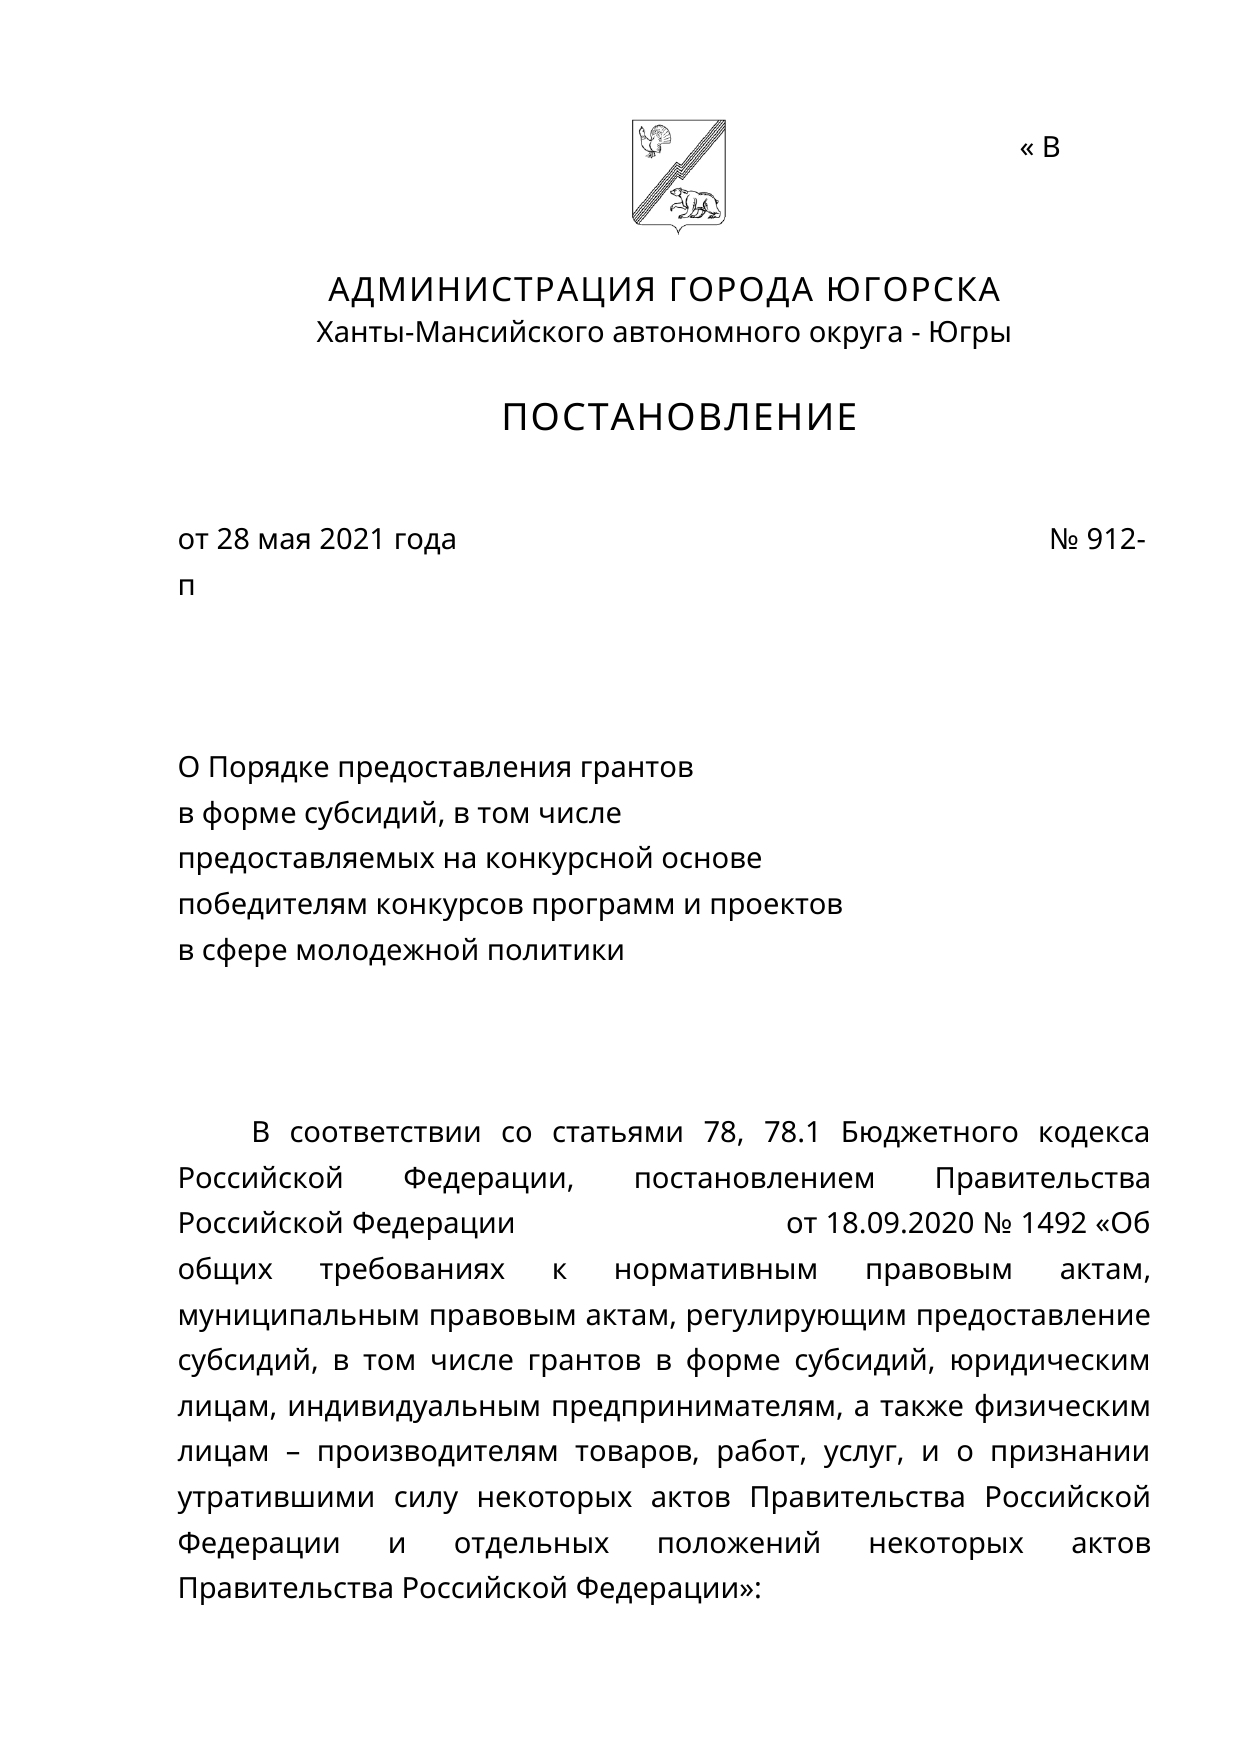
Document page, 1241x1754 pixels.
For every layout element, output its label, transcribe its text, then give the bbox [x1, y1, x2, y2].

text в сфере молодежной политики [177, 929, 1152, 968]
picture [631, 118, 727, 237]
text от 28 мая 2021 года № 912-п [177, 518, 1152, 603]
text в форме субсидий, в том числе [177, 792, 1152, 832]
text В соответствии со статьями 78, 78.1 Бюджетного кодекса Российской Федерации, постановлением Правительства Российской Федерации от 18.09.2020 № 1492 «Об общих требованиях к нормативным правовым актам, муниципальным правовым актам, регулирующим предоставление субсидий, в том числе грантов в форме субсидий, юридическим лицам, индивидуальным предпринимателям, а также физическим лицам – производителям товаров, работ, услуг, и о признании утратившими силу некоторых актов Правительства Российской Федерации и отдельных положений некоторых актов Правительства Российской Федерации»: [177, 1111, 1152, 1607]
text предоставляемых на конкурсной основе [177, 837, 1152, 877]
text Ханты-Мансийского автономного округа - Югры [177, 311, 1152, 351]
list ПОСТАНОВЛЕНИЕ [177, 390, 1181, 441]
text О Порядке предоставления грантов [177, 746, 1152, 786]
text победителям конкурсов программ и проектов [177, 883, 1152, 923]
text АДМИНИСТРАЦИЯ ГОРОДА ЮГОРСКА [177, 266, 1152, 311]
